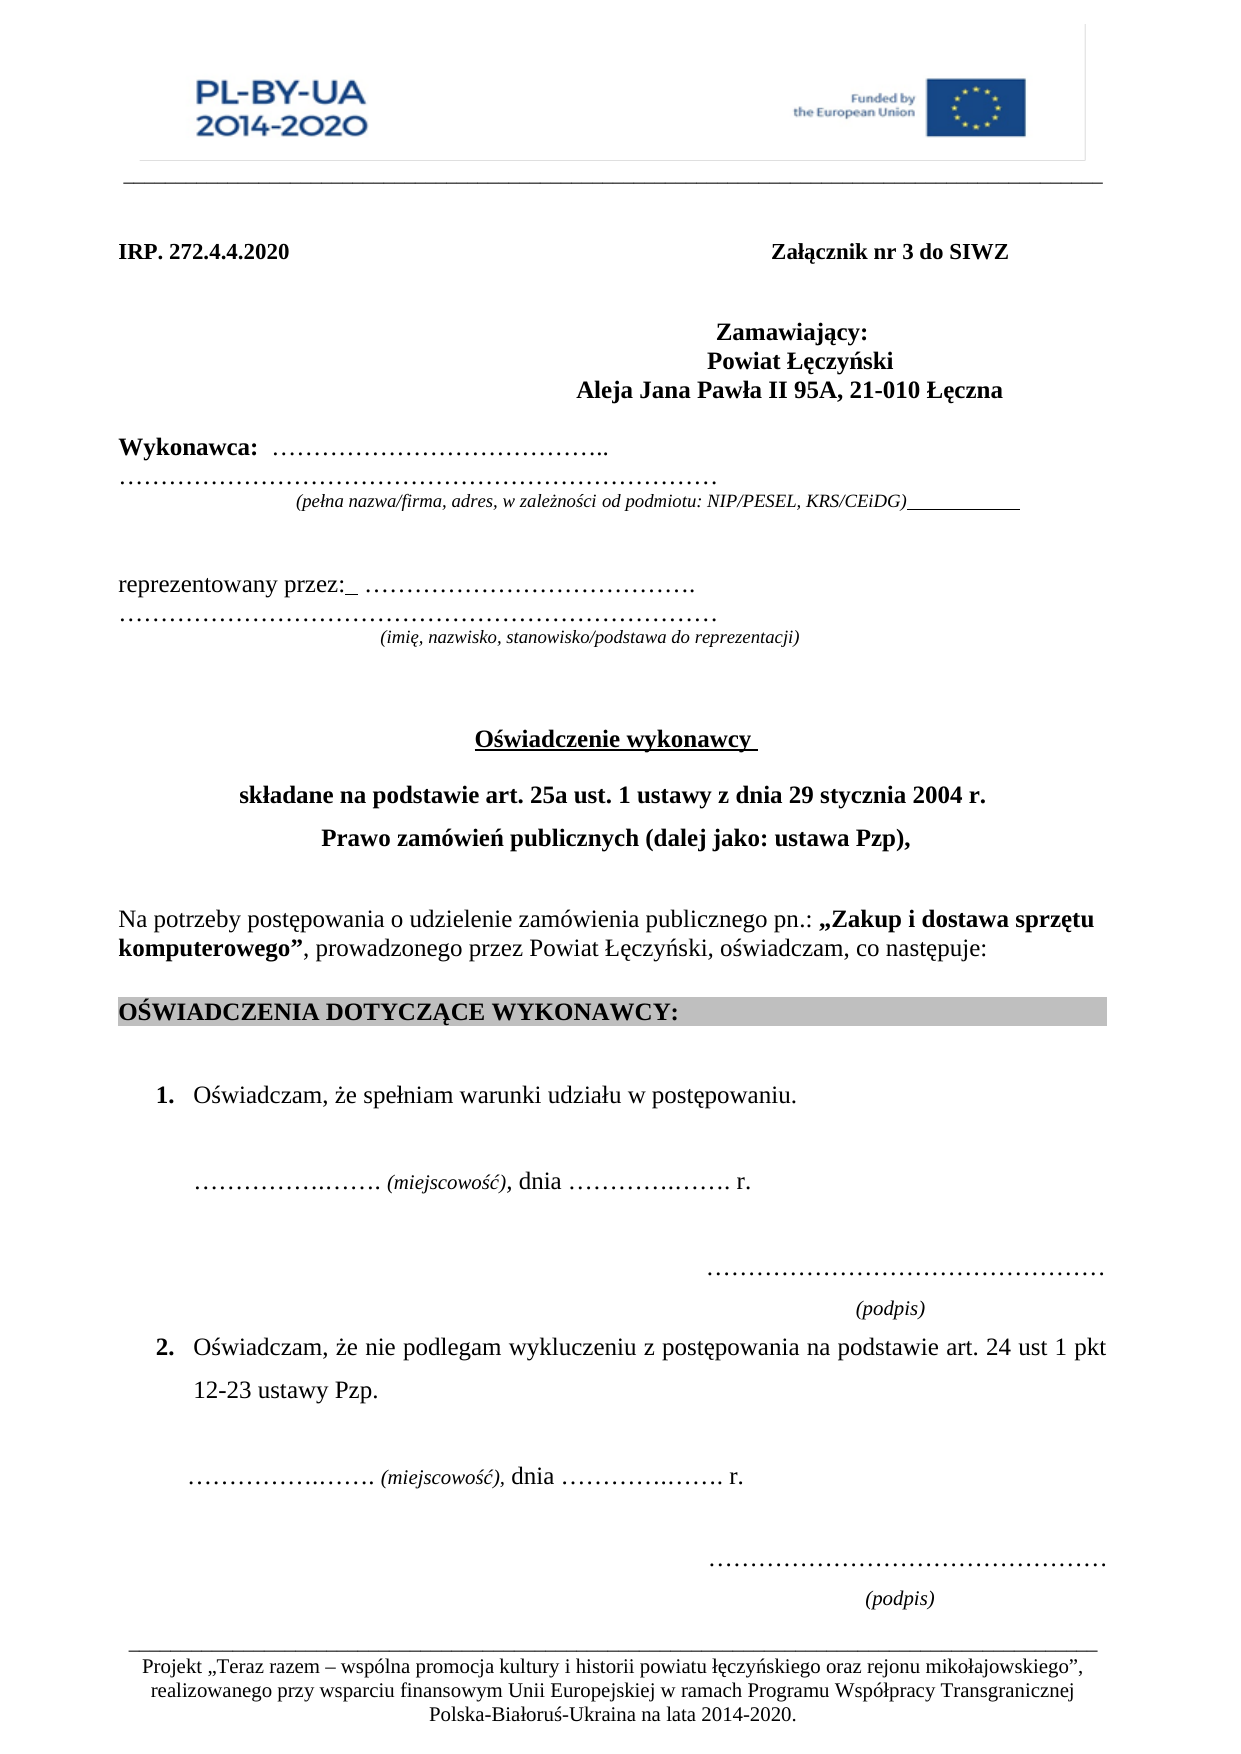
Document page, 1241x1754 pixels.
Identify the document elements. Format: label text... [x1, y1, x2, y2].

text OŚWIADCZENIA DOTYCZĄCE WYKONAWCY: [118, 997, 1107, 1026]
text Na potrzeby postępowania o udzielenie zamówienia publicznego pn.: „Zakup i dostawa sprzętu komputerowego”, prowadzonego przez Powiat Łęczyński, oświadczam, co następuje: [118, 904, 1107, 961]
list Oświadczam, że nie podlegam wykluczeniu z postępowania na podstawie art. 24 ust 1 pkt 12-23 ustawy Pzp. [156, 1332, 1107, 1403]
text Aleja Jana Pawła II 95A, 21-010 Łęczna [502, 375, 1107, 404]
text Wykonawca: …………………………………..……………………………………………………………… [118, 432, 1107, 490]
text składane na podstawie art. 25a ust. 1 ustawy z dnia 29 stycznia 2004 r. [118, 780, 1107, 809]
text (imię, nazwisko, stanowisko/podstawa do reprezentacji) [118, 626, 886, 648]
text ………………………………………… [118, 1504, 1107, 1571]
text Oświadczenie wykonawcy [118, 724, 1107, 753]
list Oświadczam, że spełniam warunki udziału w postępowaniu. [156, 1080, 1107, 1109]
text Powiat Łęczyński [118, 346, 1107, 375]
list (podpis) [783, 1296, 1107, 1320]
list ………………………………………… [193, 1209, 1107, 1281]
list …………….……. (miejscowość), dnia ………….……. r. [193, 1166, 1107, 1195]
text …………….……. (miejscowość), dnia ………….……. r. [118, 1461, 1107, 1490]
text Prawo zamówień publicznych (dalej jako: ustawa Pzp), [118, 823, 1107, 852]
text Zamawiający: [561, 317, 1107, 346]
text (pełna nazwa/firma, adres, w zależności od podmiotu: NIP/PESEL, KRS/CEiDG) [118, 490, 1107, 511]
picture [139, 24, 1087, 162]
text (podpis) [708, 1586, 1107, 1610]
text reprezentowany przez: ………………………………….……………………………………………………………… [118, 569, 1107, 626]
text IRP. 272.4.4.2020 Załącznik nr 3 do SIWZ [118, 238, 1107, 265]
